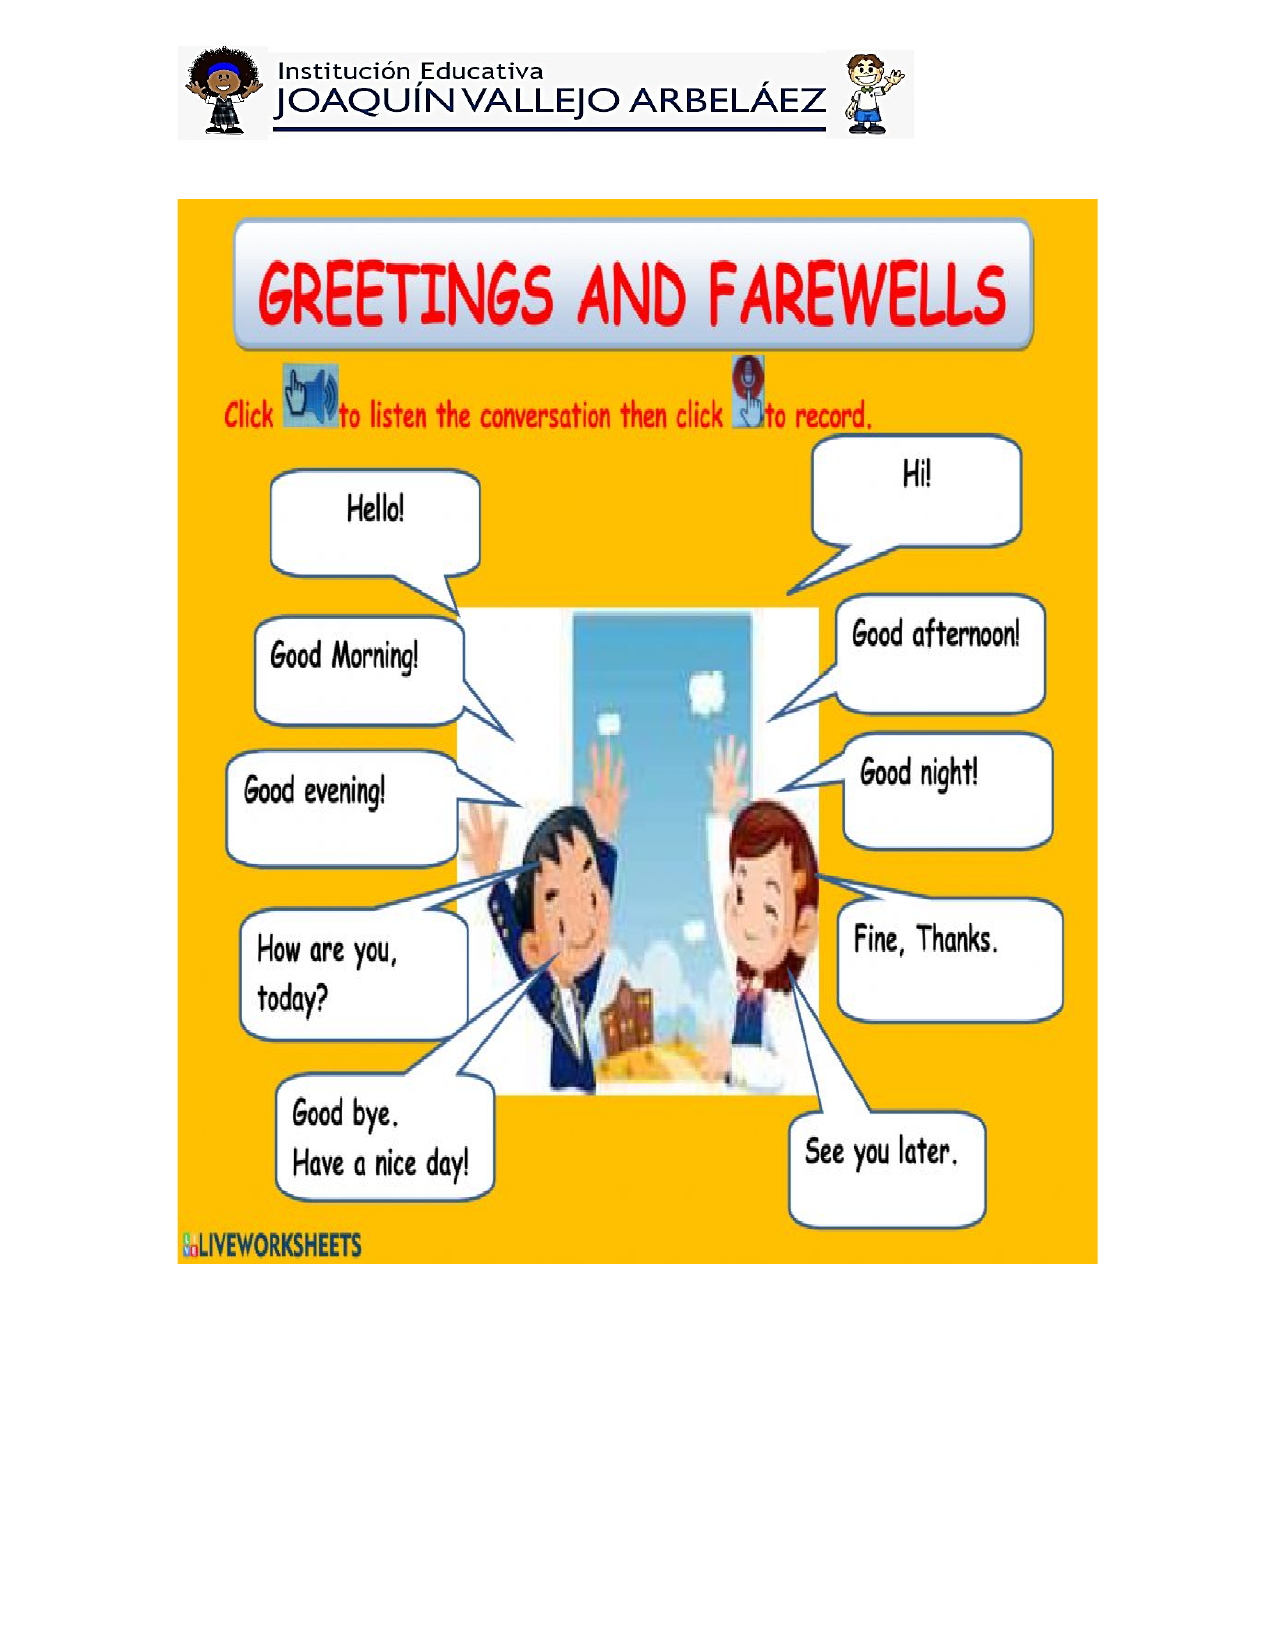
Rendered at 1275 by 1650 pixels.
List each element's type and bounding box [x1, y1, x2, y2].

picture [177, 37, 915, 147]
picture [177, 199, 1098, 1264]
